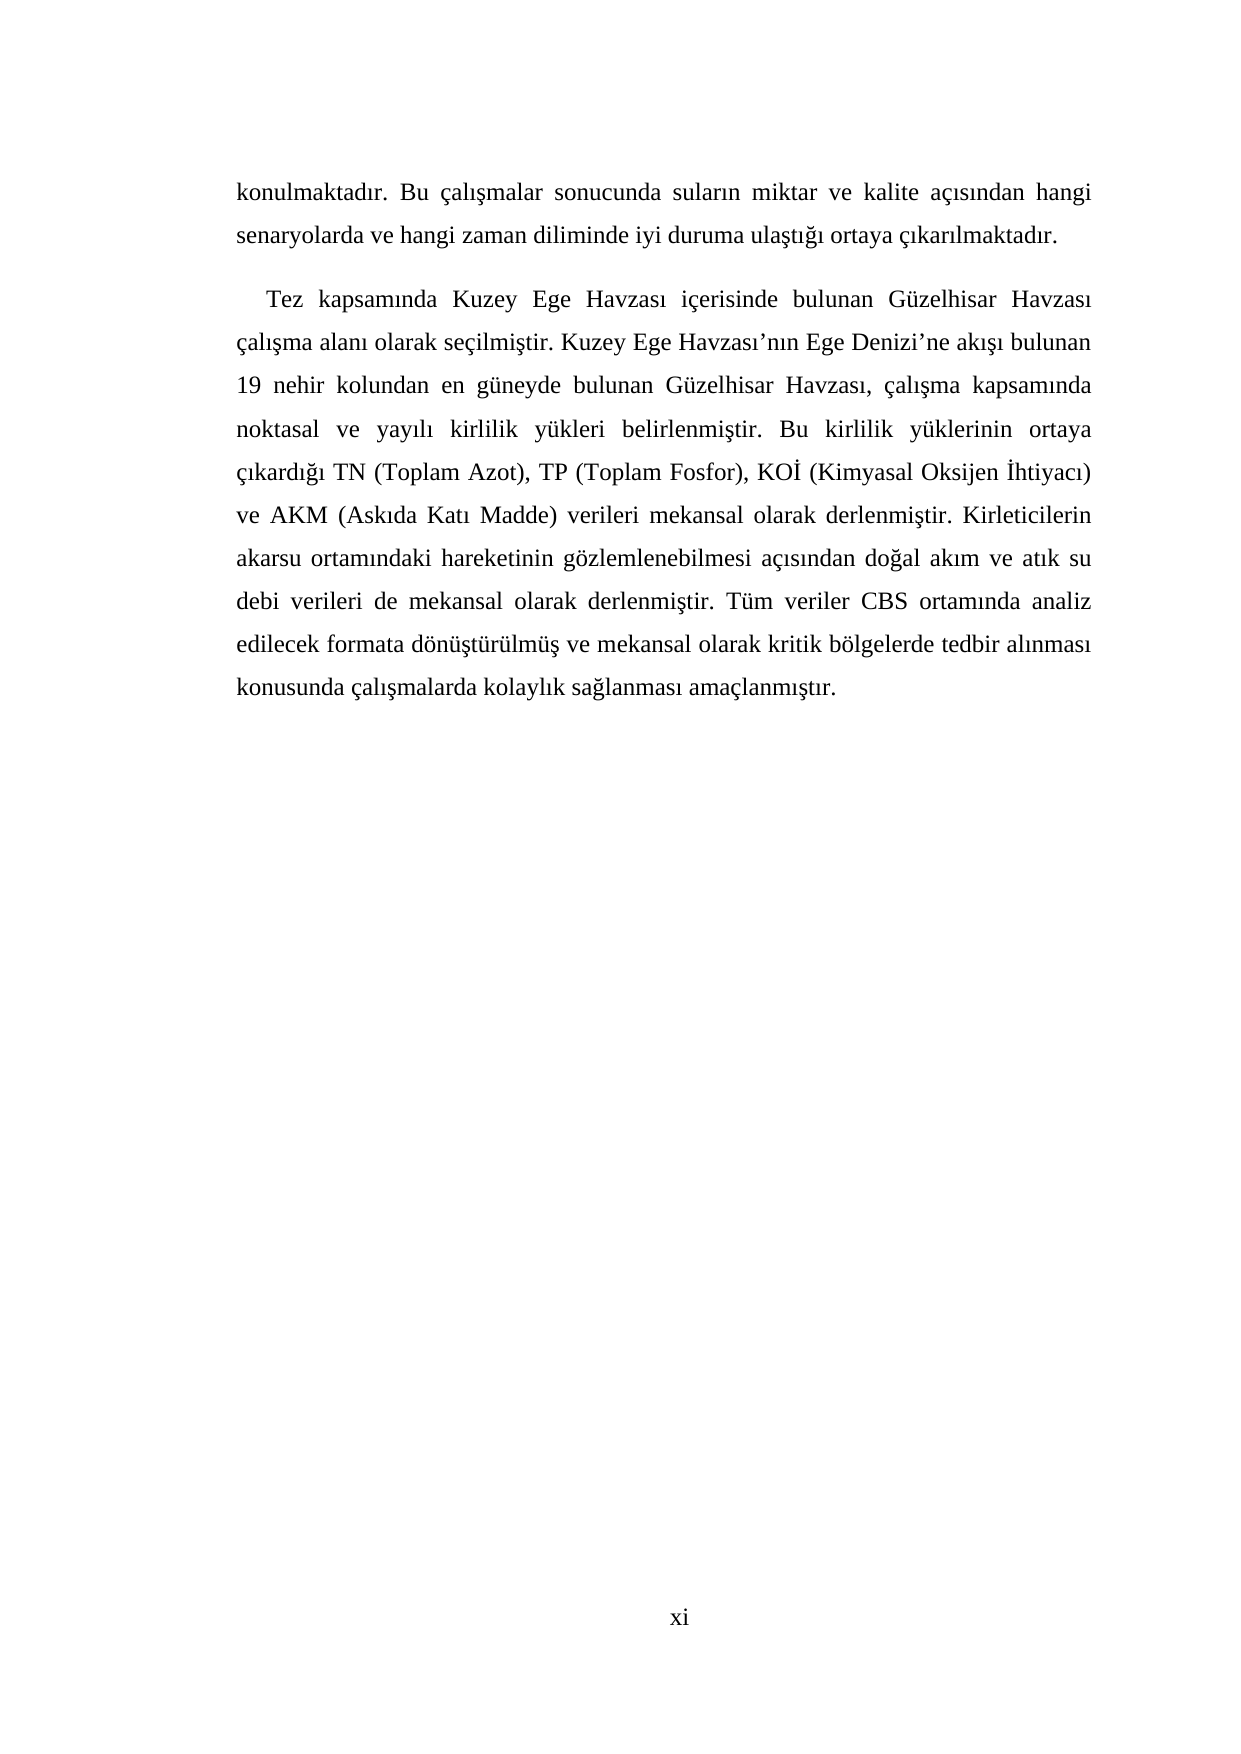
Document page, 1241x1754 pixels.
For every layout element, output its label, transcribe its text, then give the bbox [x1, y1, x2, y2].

text Tez kapsamında Kuzey Ege Havzası içerisinde bulunan Güzelhisar Havzası çalışma alanı olarak seçilmiştir. Kuzey Ege Havzası’nın Ege Denizi’ne akışı bulunan 19 nehir kolundan en güneyde bulunan Güzelhisar Havzası, çalışma kapsamında noktasal ve yayılı kirlilik yükleri belirlenmiştir. Bu kirlilik yüklerinin ortaya çıkardığı TN (Toplam Azot), TP (Toplam Fosfor), KOİ (Kimyasal Oksijen İhtiyacı) ve AKM (Askıda Katı Madde) verileri mekansal olarak derlenmiştir. Kirleticilerin akarsu ortamındaki hareketinin gözlemlenebilmesi açısından doğal akım ve atık su debi verileri de mekansal olarak derlenmiştir. Tüm veriler CBS ortamında analiz edilecek formata dönüştürülmüş ve mekansal olarak kritik bölgelerde tedbir alınması konusunda çalışmalarda kolaylık sağlanması amaçlanmıştır. [236, 284, 1092, 701]
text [236, 177, 1092, 249]
